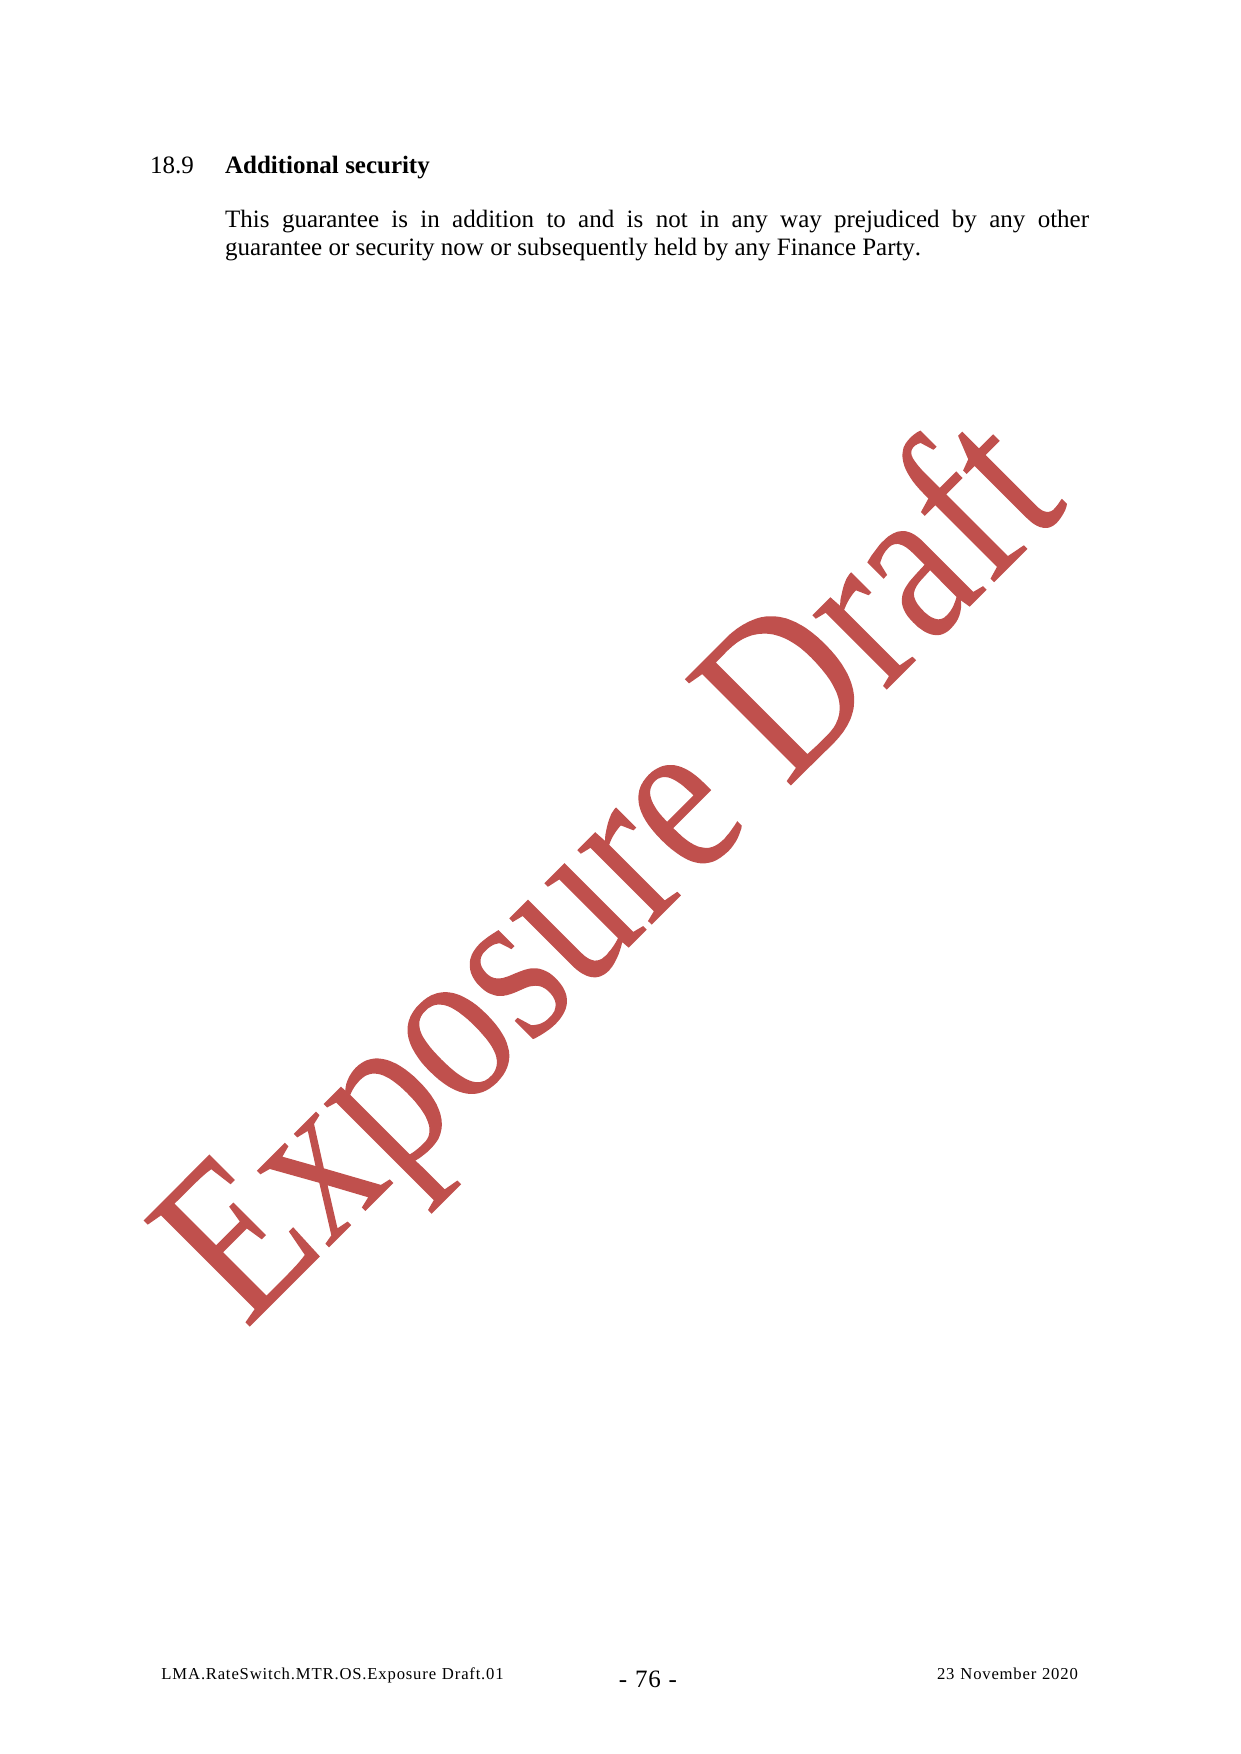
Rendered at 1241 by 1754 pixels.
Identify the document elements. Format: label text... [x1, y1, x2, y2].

text Additional security [150, 150, 1090, 179]
text This guarantee is in addition to and is not in any way prejudiced by any other guarantee or security now or subsequently held by any Finance Party. [225, 204, 1090, 261]
